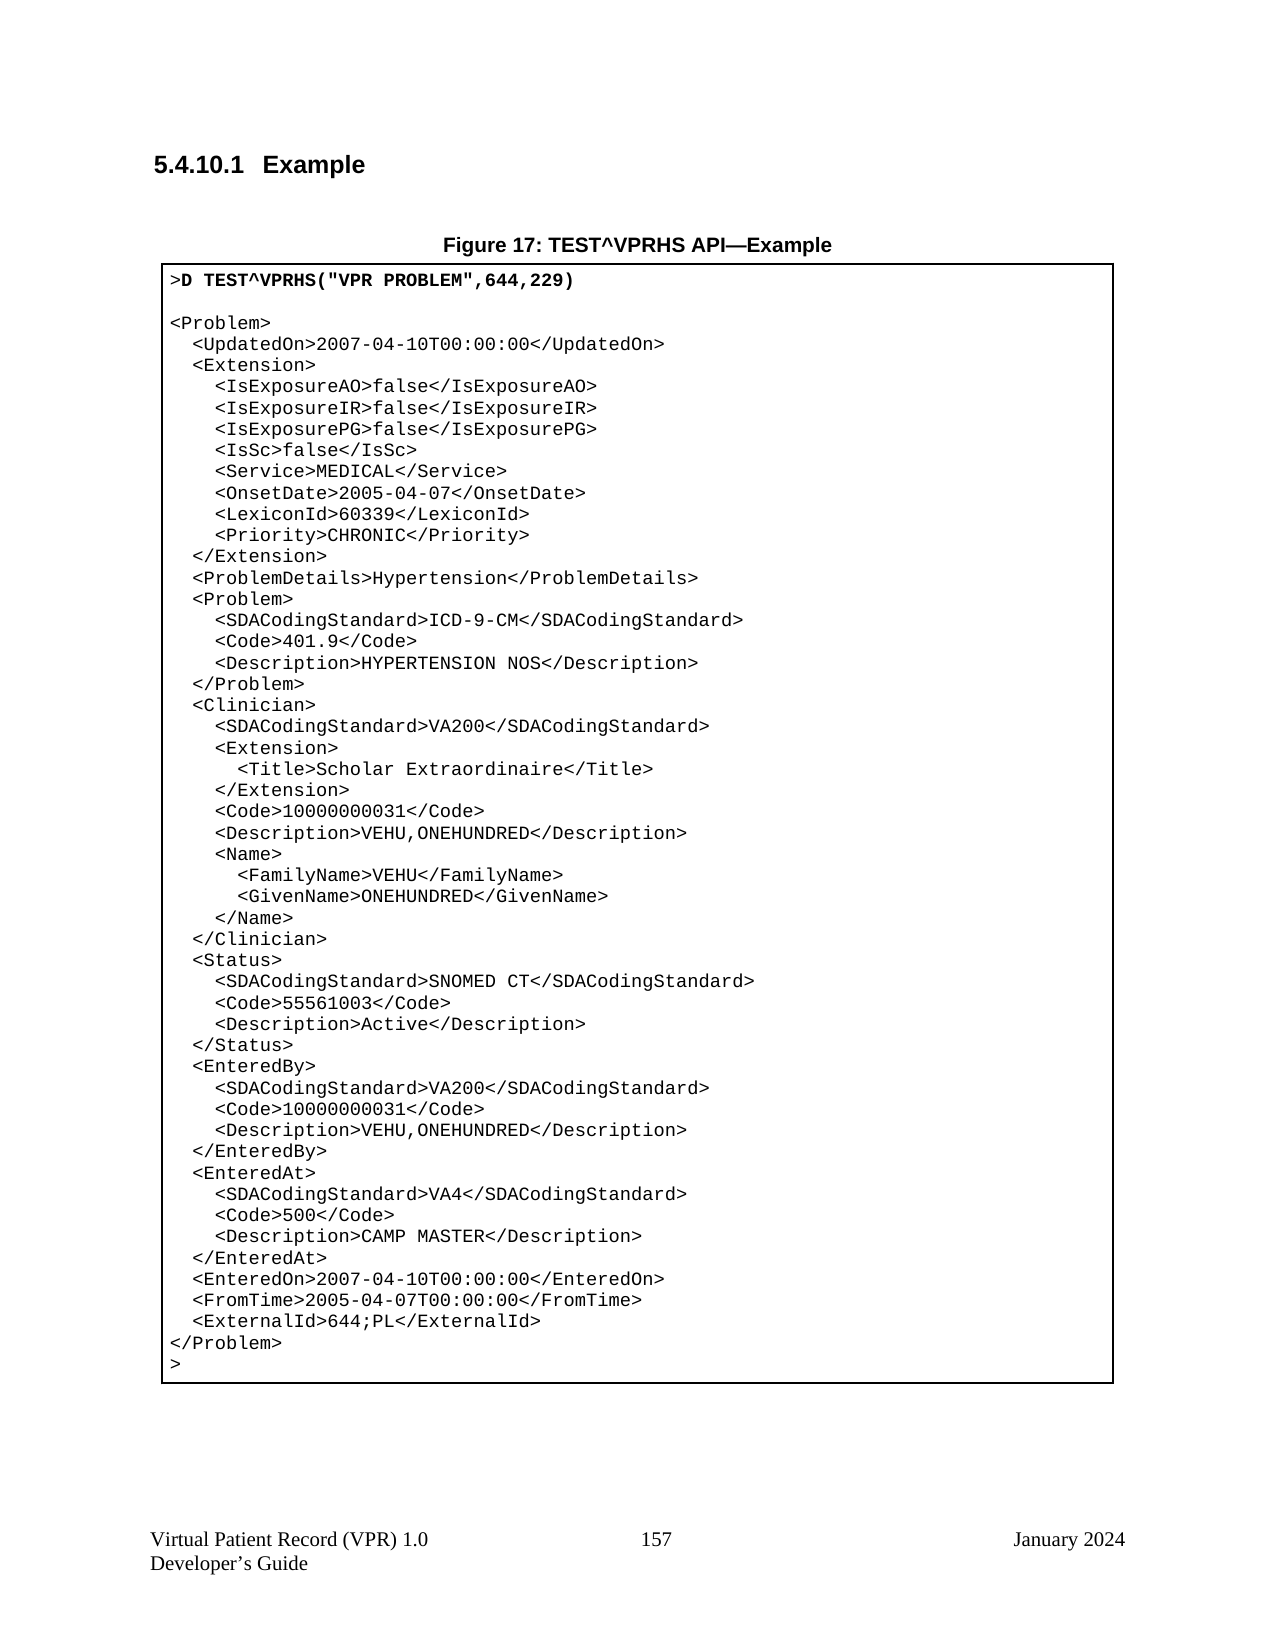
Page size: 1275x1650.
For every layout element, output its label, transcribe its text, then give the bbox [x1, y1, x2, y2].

text <Status> [163, 943, 1112, 964]
text <Extension> [163, 348, 1112, 369]
text <EnteredAt> [163, 1155, 1112, 1176]
text <SDACodingStandard>VA200</SDACodingStandard> [163, 1070, 1112, 1091]
text </Extension> [163, 773, 1112, 794]
text <Priority>CHRONIC</Priority> [163, 518, 1112, 539]
text </EnteredBy> [163, 1134, 1112, 1155]
text <Code>401.9</Code> [163, 624, 1112, 645]
text <IsExposureIR>false</IsExposureIR> [163, 390, 1112, 411]
text <SDACodingStandard>SNOMED CT</SDACodingStandard> [163, 964, 1112, 985]
text <Code>10000000031</Code> [163, 794, 1112, 815]
text <IsExposureAO>false</IsExposureAO> [163, 369, 1112, 390]
text <Description>VEHU,ONEHUNDRED</Description> [163, 815, 1112, 836]
text <IsExposurePG>false</IsExposurePG> [163, 411, 1112, 433]
text <Problem> [163, 305, 1112, 326]
text <Code>10000000031</Code> [163, 1091, 1112, 1113]
text <OnsetDate>2005-04-07</OnsetDate> [163, 475, 1112, 496]
text >D TEST^VPRHS("VPR PROBLEM",644,229) [163, 265, 1112, 292]
text <SDACodingStandard>VA200</SDACodingStandard> [163, 709, 1112, 730]
text <Description>Active</Description> [163, 1006, 1112, 1028]
text <Problem> [163, 581, 1112, 603]
text <EnteredOn>2007-04-10T00:00:00</EnteredOn> [163, 1261, 1112, 1283]
text <Name> [163, 836, 1112, 858]
text <Clinician> [163, 688, 1112, 709]
text </Problem> [163, 666, 1112, 688]
text </Status> [163, 1028, 1112, 1049]
text <Description>VEHU,ONEHUNDRED</Description> [163, 1113, 1112, 1134]
text <GivenName>ONEHUNDRED</GivenName> [163, 879, 1112, 900]
text <Code>55561003</Code> [163, 985, 1112, 1006]
text <Description>HYPERTENSION NOS</Description> [163, 645, 1112, 666]
text <SDACodingStandard>ICD-9-CM</SDACodingStandard> [163, 603, 1112, 624]
text <Service>MEDICAL</Service> [163, 454, 1112, 475]
text <ProblemDetails>Hypertension</ProblemDetails> [163, 560, 1112, 581]
text </Name> [163, 900, 1112, 921]
text <FamilyName>VEHU</FamilyName> [163, 858, 1112, 879]
text <FromTime>2005-04-07T00:00:00</FromTime> [163, 1283, 1112, 1304]
text <Extension> [163, 730, 1112, 751]
text > [163, 1346, 1112, 1382]
text <LexiconId>60339</LexiconId> [163, 496, 1112, 518]
text <ExternalId>644;PL</ExternalId> [163, 1304, 1112, 1325]
text <Code>500</Code> [163, 1198, 1112, 1219]
text Figure 17: TEST^VPRHS API—Example [150, 232, 1125, 256]
text </Extension> [163, 539, 1112, 560]
text <UpdatedOn>2007-04-10T00:00:00</UpdatedOn> [163, 326, 1112, 348]
text <SDACodingStandard>VA4</SDACodingStandard> [163, 1176, 1112, 1198]
text <EnteredBy> [163, 1049, 1112, 1070]
text <IsSc>false</IsSc> [163, 433, 1112, 454]
subtitle Example [154, 150, 1125, 179]
text <Description>CAMP MASTER</Description> [163, 1219, 1112, 1240]
text <Title>Scholar Extraordinaire</Title> [163, 751, 1112, 773]
text </EnteredAt> [163, 1240, 1112, 1261]
text </Clinician> [163, 921, 1112, 943]
text </Problem> [163, 1325, 1112, 1346]
